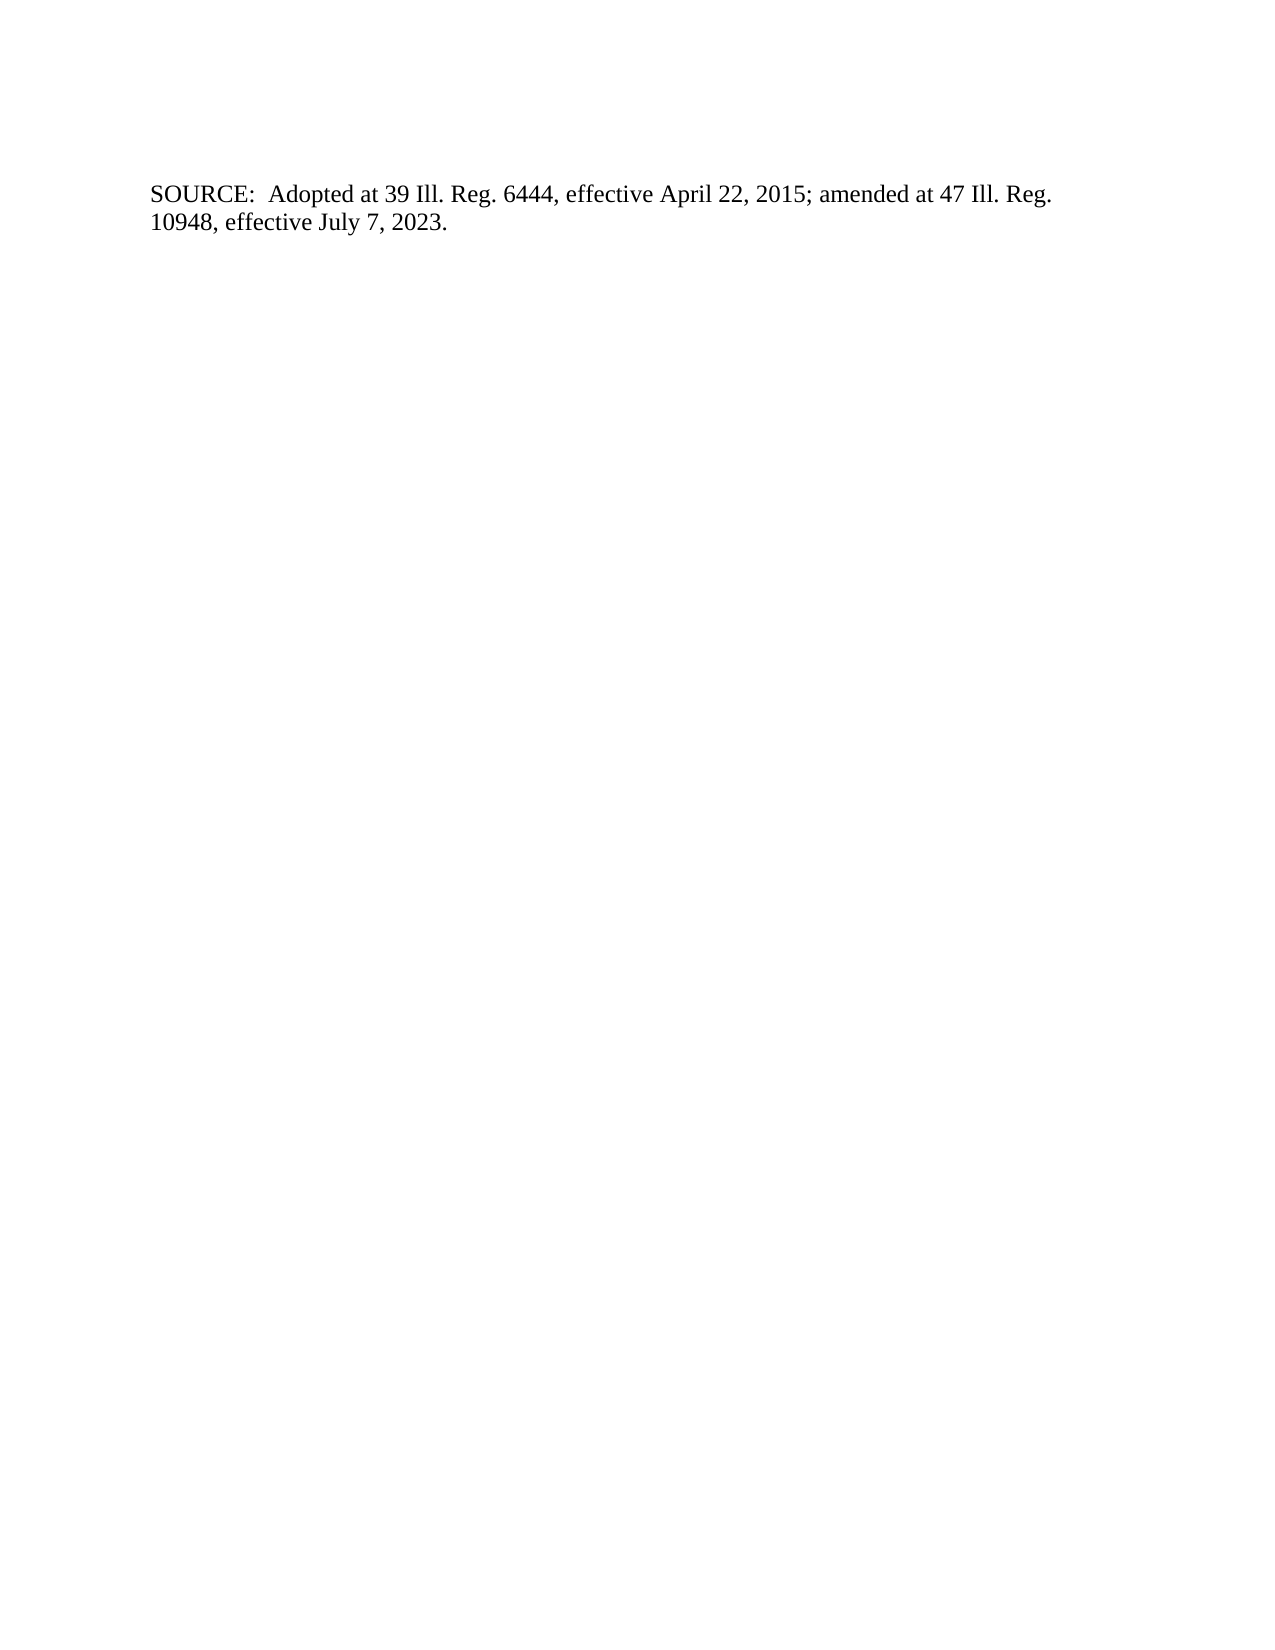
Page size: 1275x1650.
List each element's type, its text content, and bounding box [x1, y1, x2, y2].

text SOURCE: Adopted at 39 Ill. Reg. 6444, effective April 22, 2015; amended at 47 Ill. Reg. 10948, effective July 7, 2023. [150, 179, 1125, 236]
